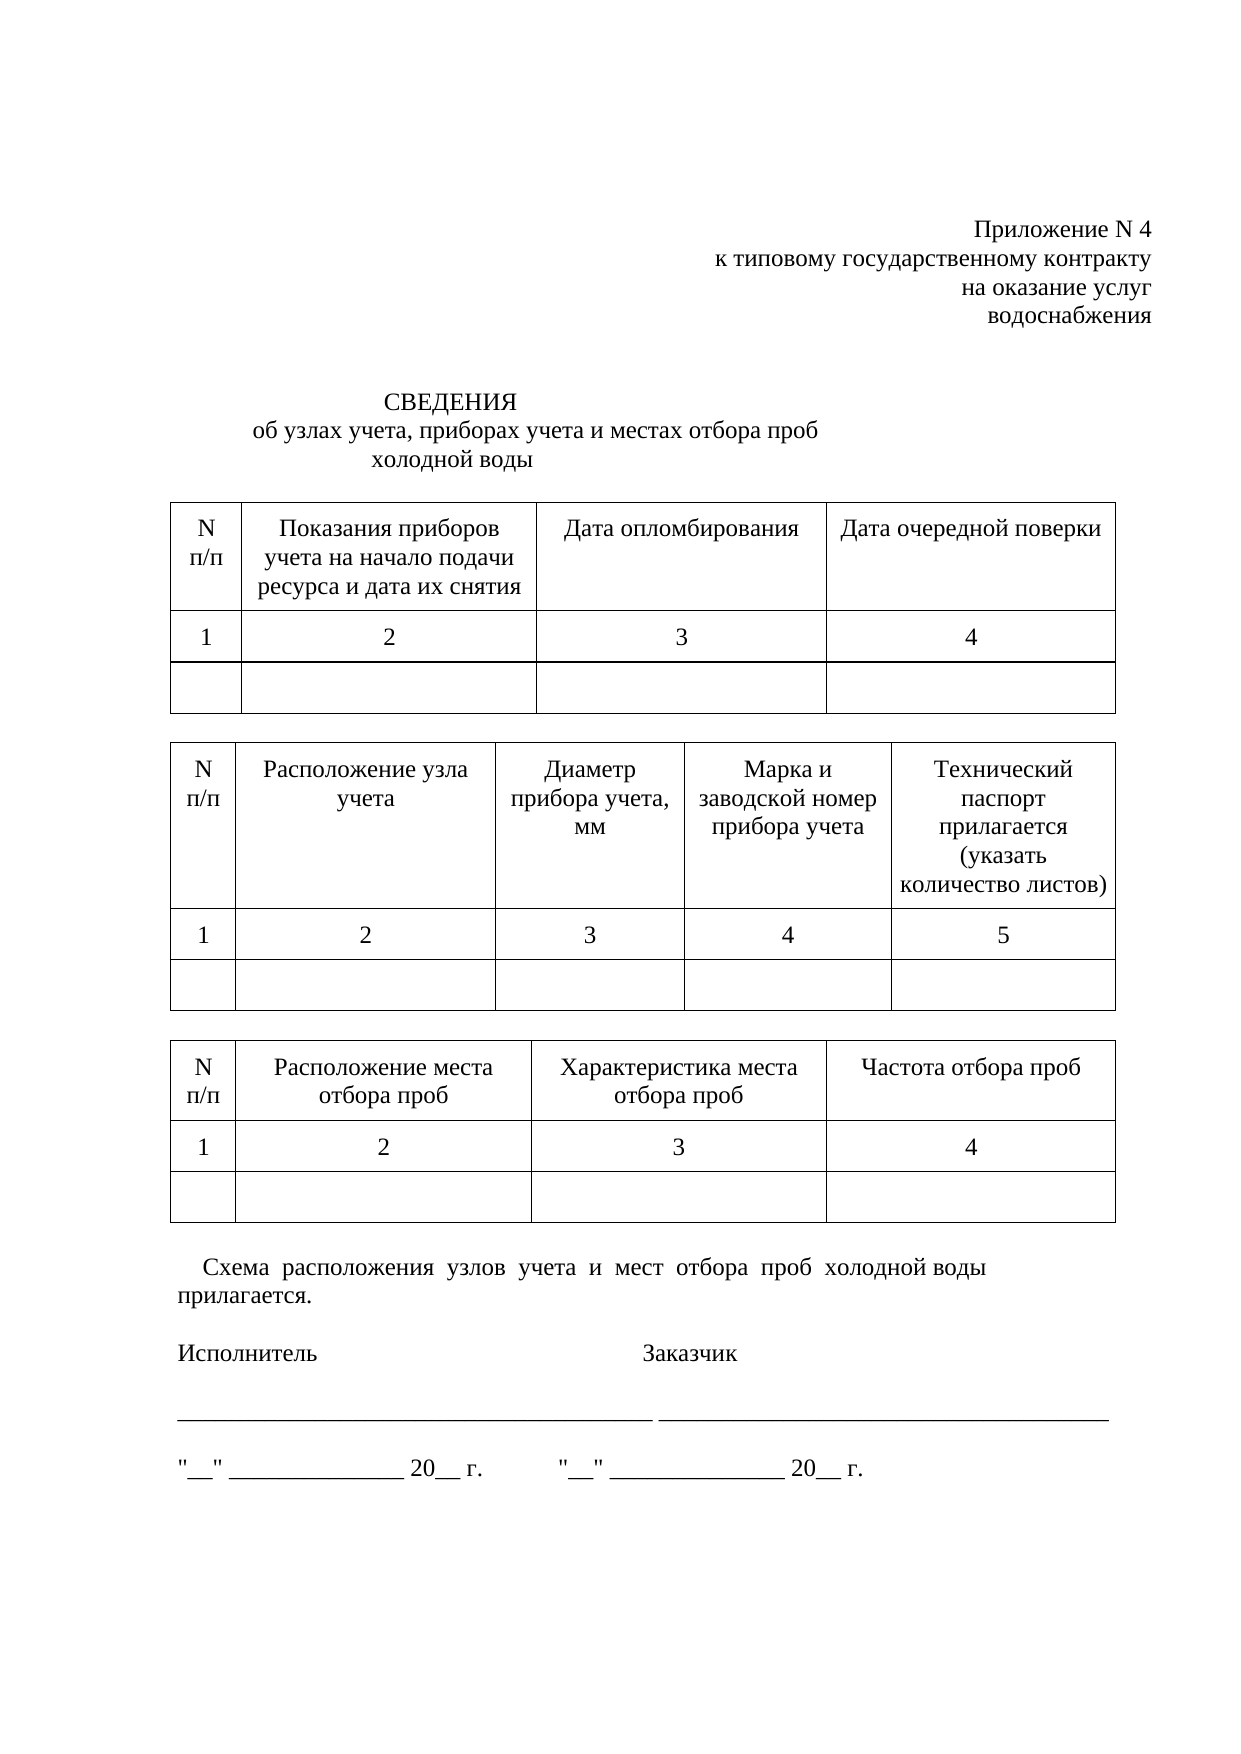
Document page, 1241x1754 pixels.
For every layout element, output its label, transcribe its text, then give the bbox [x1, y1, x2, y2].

table_header Показания приборов учета на начало подачи ресурса и дата их снятия [242, 503, 536, 610]
table_cell [892, 960, 1115, 1010]
table_cell [236, 1172, 531, 1222]
text СВЕДЕНИЯ [177, 387, 1152, 416]
table_header N п/п [171, 743, 235, 908]
text Приложение N 4 [177, 214, 1152, 243]
table_header Технический паспорт прилагается (указать количество листов) [892, 743, 1115, 908]
table_cell 1 [171, 611, 241, 661]
table_cell 3 [532, 1121, 826, 1171]
table_cell [171, 960, 235, 1010]
table_cell [236, 960, 495, 1010]
table_header Частота отбора проб [827, 1041, 1115, 1120]
text холодной воды [177, 444, 1152, 473]
table_cell 4 [685, 909, 891, 959]
text "__" ______________ 20__ г. "__" ______________ 20__ г. [177, 1453, 1152, 1482]
table_header N п/п [171, 1041, 235, 1120]
text ______________________________________ ____________________________________ [177, 1396, 1152, 1424]
table_cell [827, 663, 1115, 712]
text к типовому государственному контракту [177, 243, 1152, 272]
text Схема расположения узлов учета и мест отбора проб холодной воды [177, 1252, 1152, 1281]
table_header Дата очередной поверки [827, 503, 1115, 610]
table_cell 1 [171, 1121, 235, 1171]
table_cell 3 [496, 909, 684, 959]
table_cell 1 [171, 909, 235, 959]
table_cell 2 [236, 909, 495, 959]
table_cell 2 [242, 611, 536, 661]
table_cell [827, 1172, 1115, 1222]
table_cell [171, 1172, 235, 1222]
table_header Расположение места отбора проб [236, 1041, 531, 1120]
table_header N п/п [171, 503, 241, 610]
table_cell [496, 960, 684, 1010]
table_header Диаметр прибора учета, мм [496, 743, 684, 908]
table_cell [532, 1172, 826, 1222]
text на оказание услуг [177, 272, 1152, 301]
table_cell [685, 960, 891, 1010]
table_cell [537, 663, 826, 712]
table_cell 2 [236, 1121, 531, 1171]
table_header Расположение узла учета [236, 743, 495, 908]
text водоснабжения [177, 301, 1152, 329]
table_header Дата опломбирования [537, 503, 826, 610]
table_cell 5 [892, 909, 1115, 959]
text Исполнитель Заказчик [177, 1338, 1152, 1367]
table_cell 4 [827, 1121, 1115, 1171]
text об узлах учета, приборах учета и местах отбора проб [177, 416, 1152, 444]
table_cell [242, 663, 536, 712]
table_header Марка и заводской номер прибора учета [685, 743, 891, 908]
table_header Характеристика места отбора проб [532, 1041, 826, 1120]
text прилагается. [177, 1281, 1152, 1309]
table_cell 3 [537, 611, 826, 661]
table_cell [171, 663, 241, 712]
table_cell 4 [827, 611, 1115, 661]
